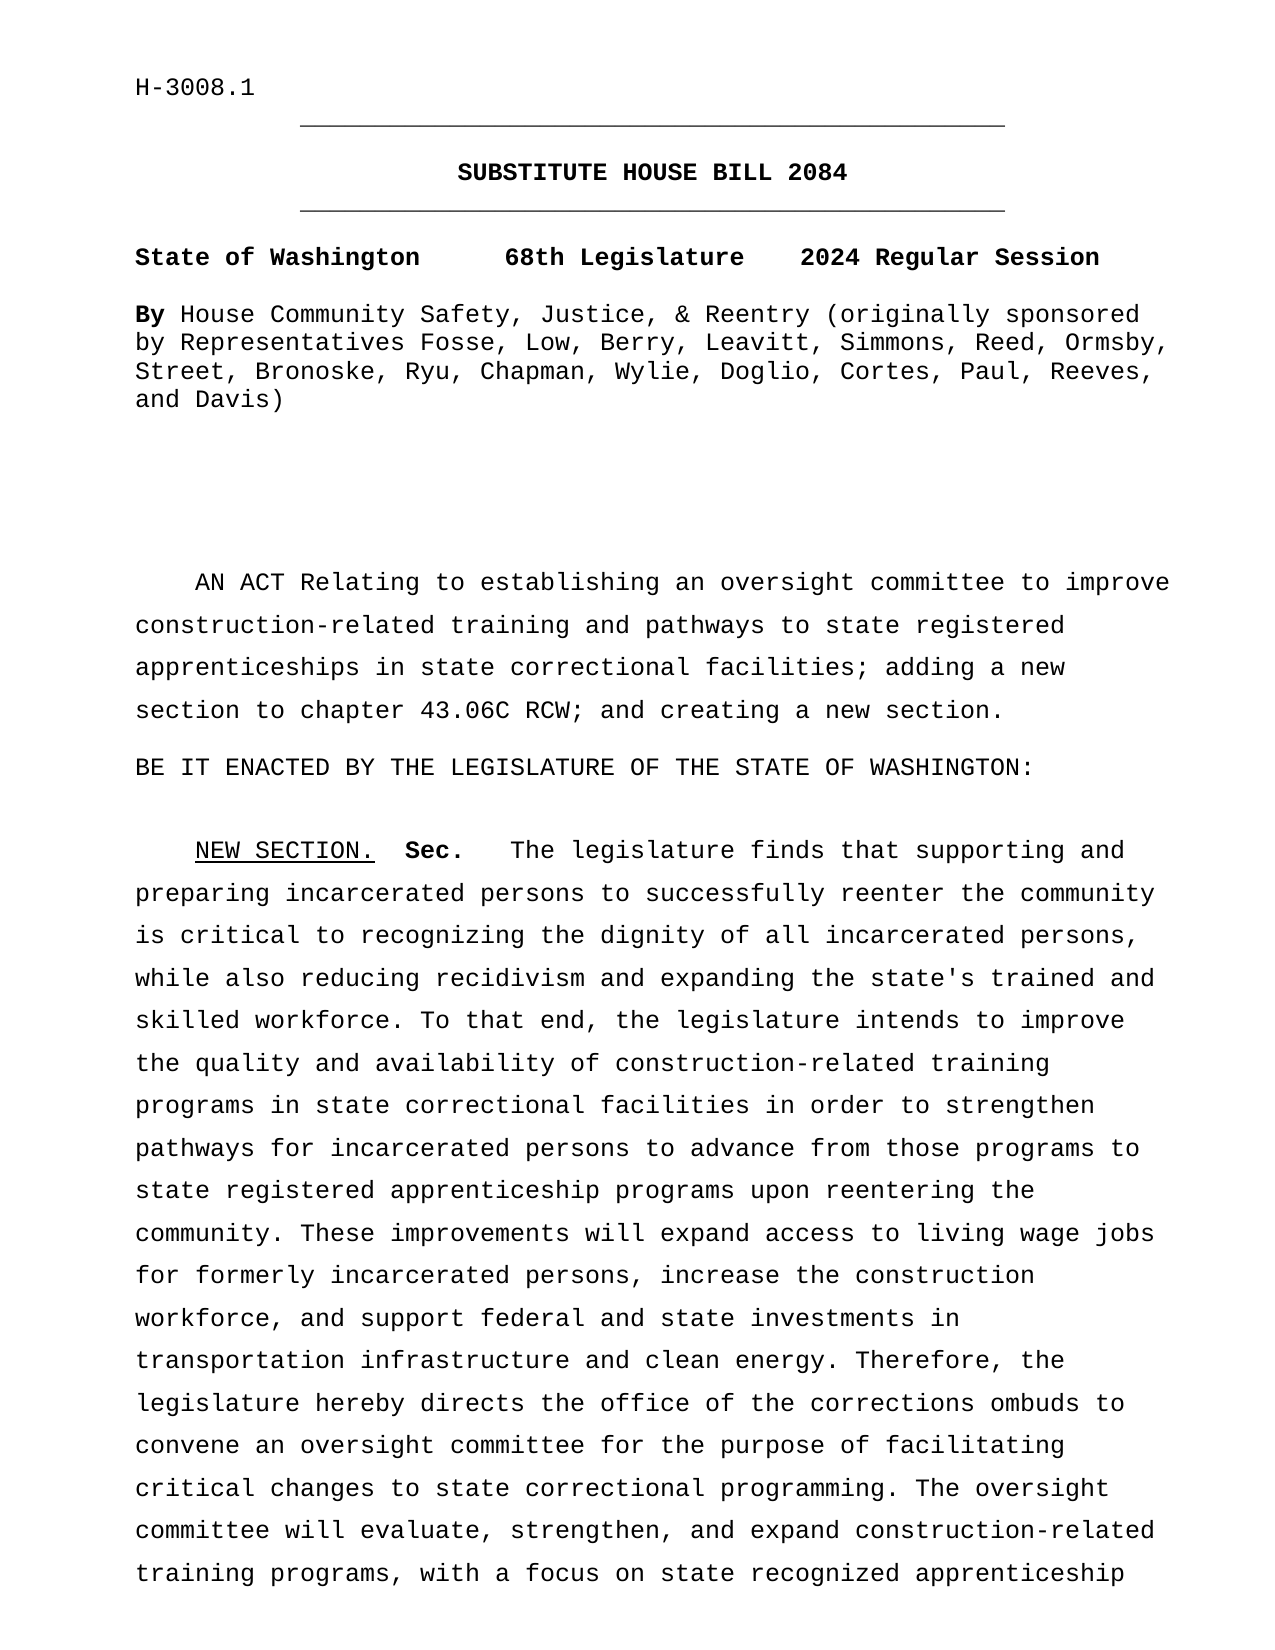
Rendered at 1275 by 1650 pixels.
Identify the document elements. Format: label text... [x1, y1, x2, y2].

text SUBSTITUTE HOUSE BILL 2084 [135, 160, 1170, 188]
text H-3008.1 [135, 75, 1170, 103]
text _______________________________________________ [135, 103, 1170, 132]
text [135, 825, 1170, 1590]
text State of Washington 68th Legislature 2024 Regular Session [135, 245, 1170, 273]
text AN ACT Relating to establishing an oversight committee to improve construction-related training and pathways to state registered apprenticeships in state correctional facilities; adding a new section to chapter 43.06C RCW; and creating a new section. [135, 557, 1170, 727]
text _______________________________________________ [135, 188, 1170, 217]
text By House Community Safety, Justice, & Reentry (originally sponsored by Representatives Fosse, Low, Berry, Leavitt, Simmons, Reed, Ormsby, Street, Bronoske, Ryu, Chapman, Wylie, Doglio, Cortes, Paul, Reeves, and Davis) [135, 302, 1170, 415]
text BE IT ENACTED BY THE LEGISLATURE OF THE STATE OF WASHINGTON: [135, 755, 1170, 783]
